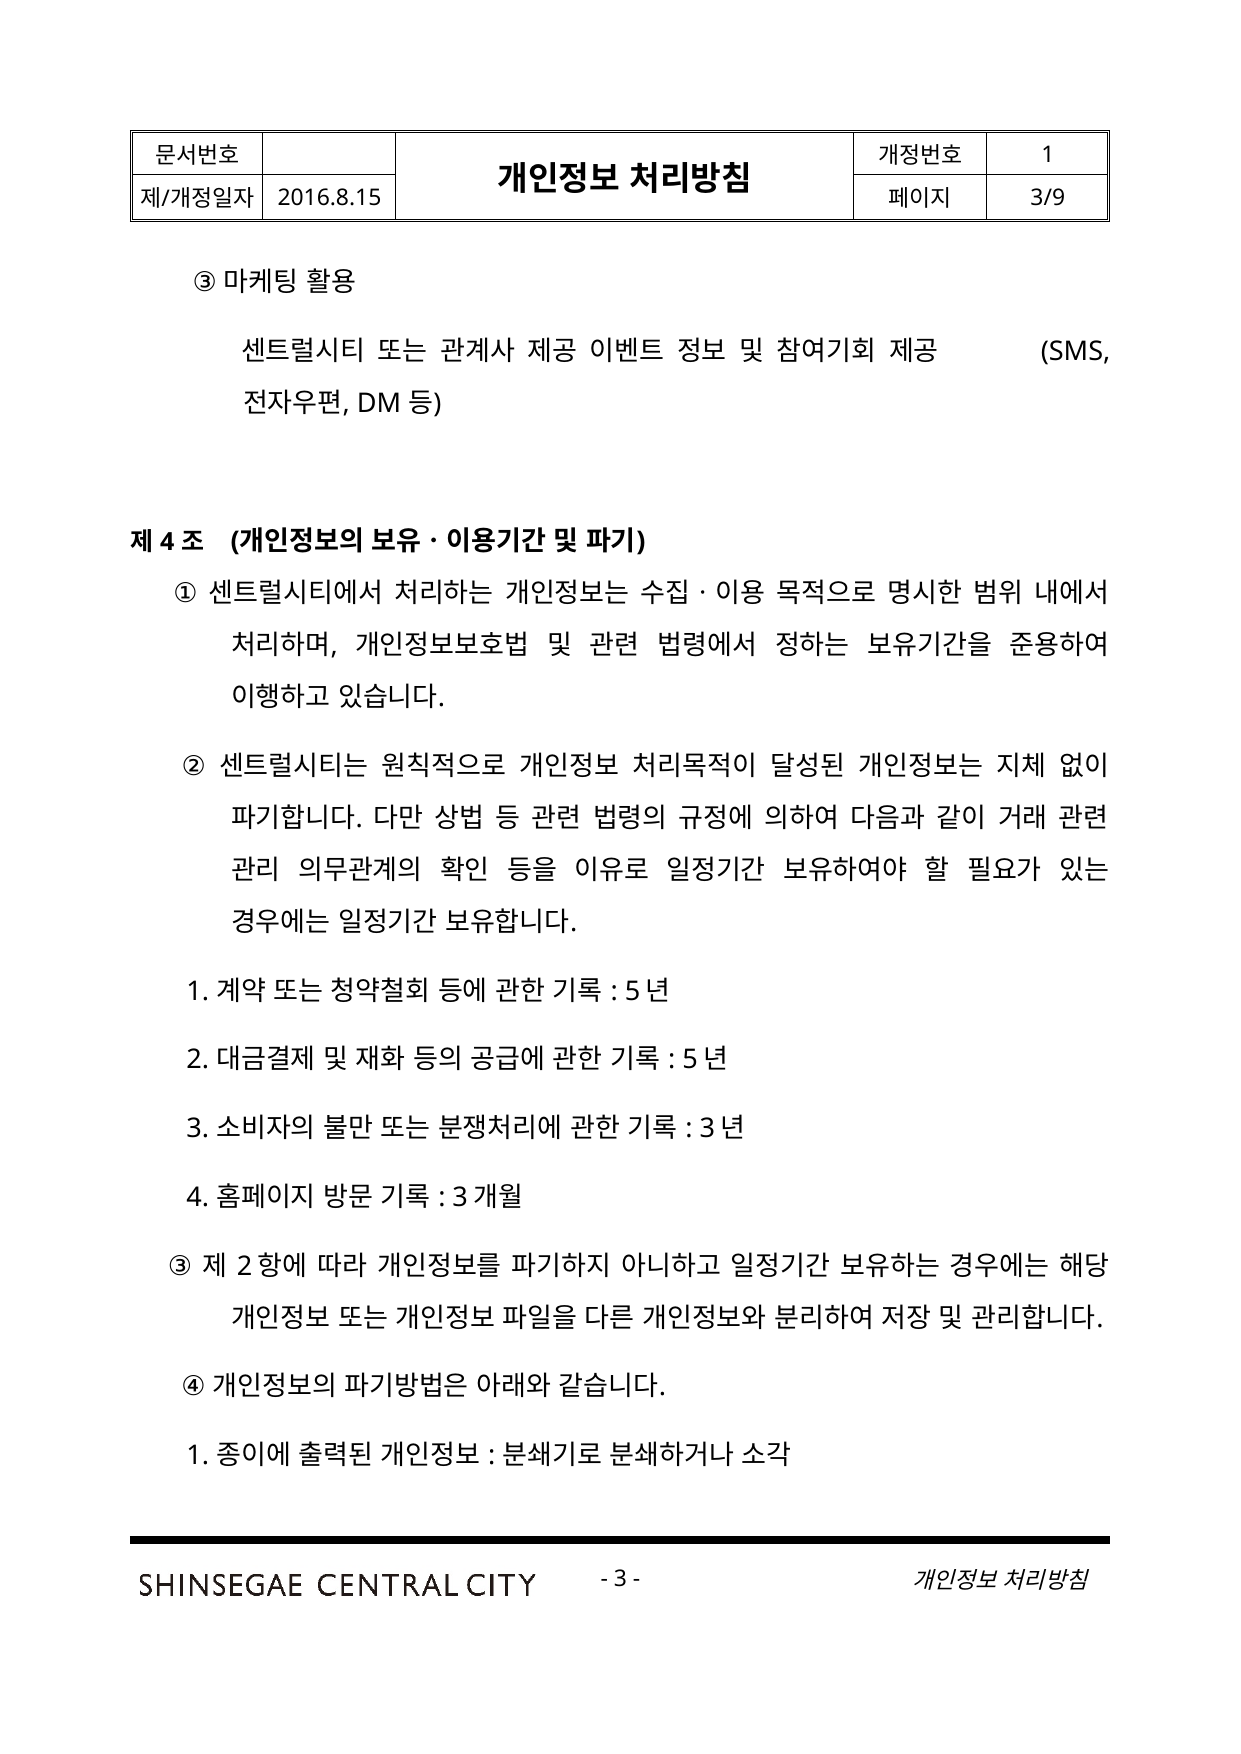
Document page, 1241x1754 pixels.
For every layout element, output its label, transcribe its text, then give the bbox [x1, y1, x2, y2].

text 4. 홈페이지 방문 기록 : 3개월 [130, 1164, 1110, 1217]
text 2. 대금결제 및 재화 등의 공급에 관한 기록 : 5년 [130, 1027, 1110, 1079]
text 1. 종이에 출력된 개인정보 : 분쇄기로 분쇄하거나 소각 [130, 1423, 1110, 1475]
text ③ 마케팅 활용 [192, 250, 1110, 302]
text 센트럴시티 또는 관계사 제공 이벤트 정보 및 참여기회 제공 (SMS, 전자우편, DM 등) [192, 319, 1110, 423]
text ① 센트럴시티에서 처리하는 개인정보는 수집ㆍ이용 목적으로 명시한 범위 내에서 처리하며, 개인정보보호법 및 관련 법령에서 정하는 보유기간을 준용하여 이행하고 있습니다. [130, 560, 1110, 717]
text 1. 계약 또는 청약철회 등에 관한 기록 : 5년 [130, 958, 1110, 1010]
list (개인정보의 보유ㆍ이용기간 및 파기) [130, 508, 1110, 560]
text ② 센트럴시티는 원칙적으로 개인정보 처리목적이 달성된 개인정보는 지체 없이 파기합니다. 다만 상법 등 관련 법령의 규정에 의하여 다음과 같이 거래 관련 관리 의무관계의 확인 등을 이유로 일정기간 보유하여야 할 필요가 있는 경우에는 일정기간 보유합니다. [130, 733, 1110, 942]
text ③ 제 2항에 따라 개인정보를 파기하지 아니하고 일정기간 보유하는 경우에는 해당 개인정보 또는 개인정보 파일을 다른 개인정보와 분리하여 저장 및 관리합니다. [130, 1233, 1110, 1337]
picture [140, 1565, 536, 1602]
text 3. 소비자의 불만 또는 분쟁처리에 관한 기록 : 3년 [130, 1096, 1110, 1148]
text ④ 개인정보의 파기방법은 아래와 같습니다. [181, 1354, 1110, 1406]
